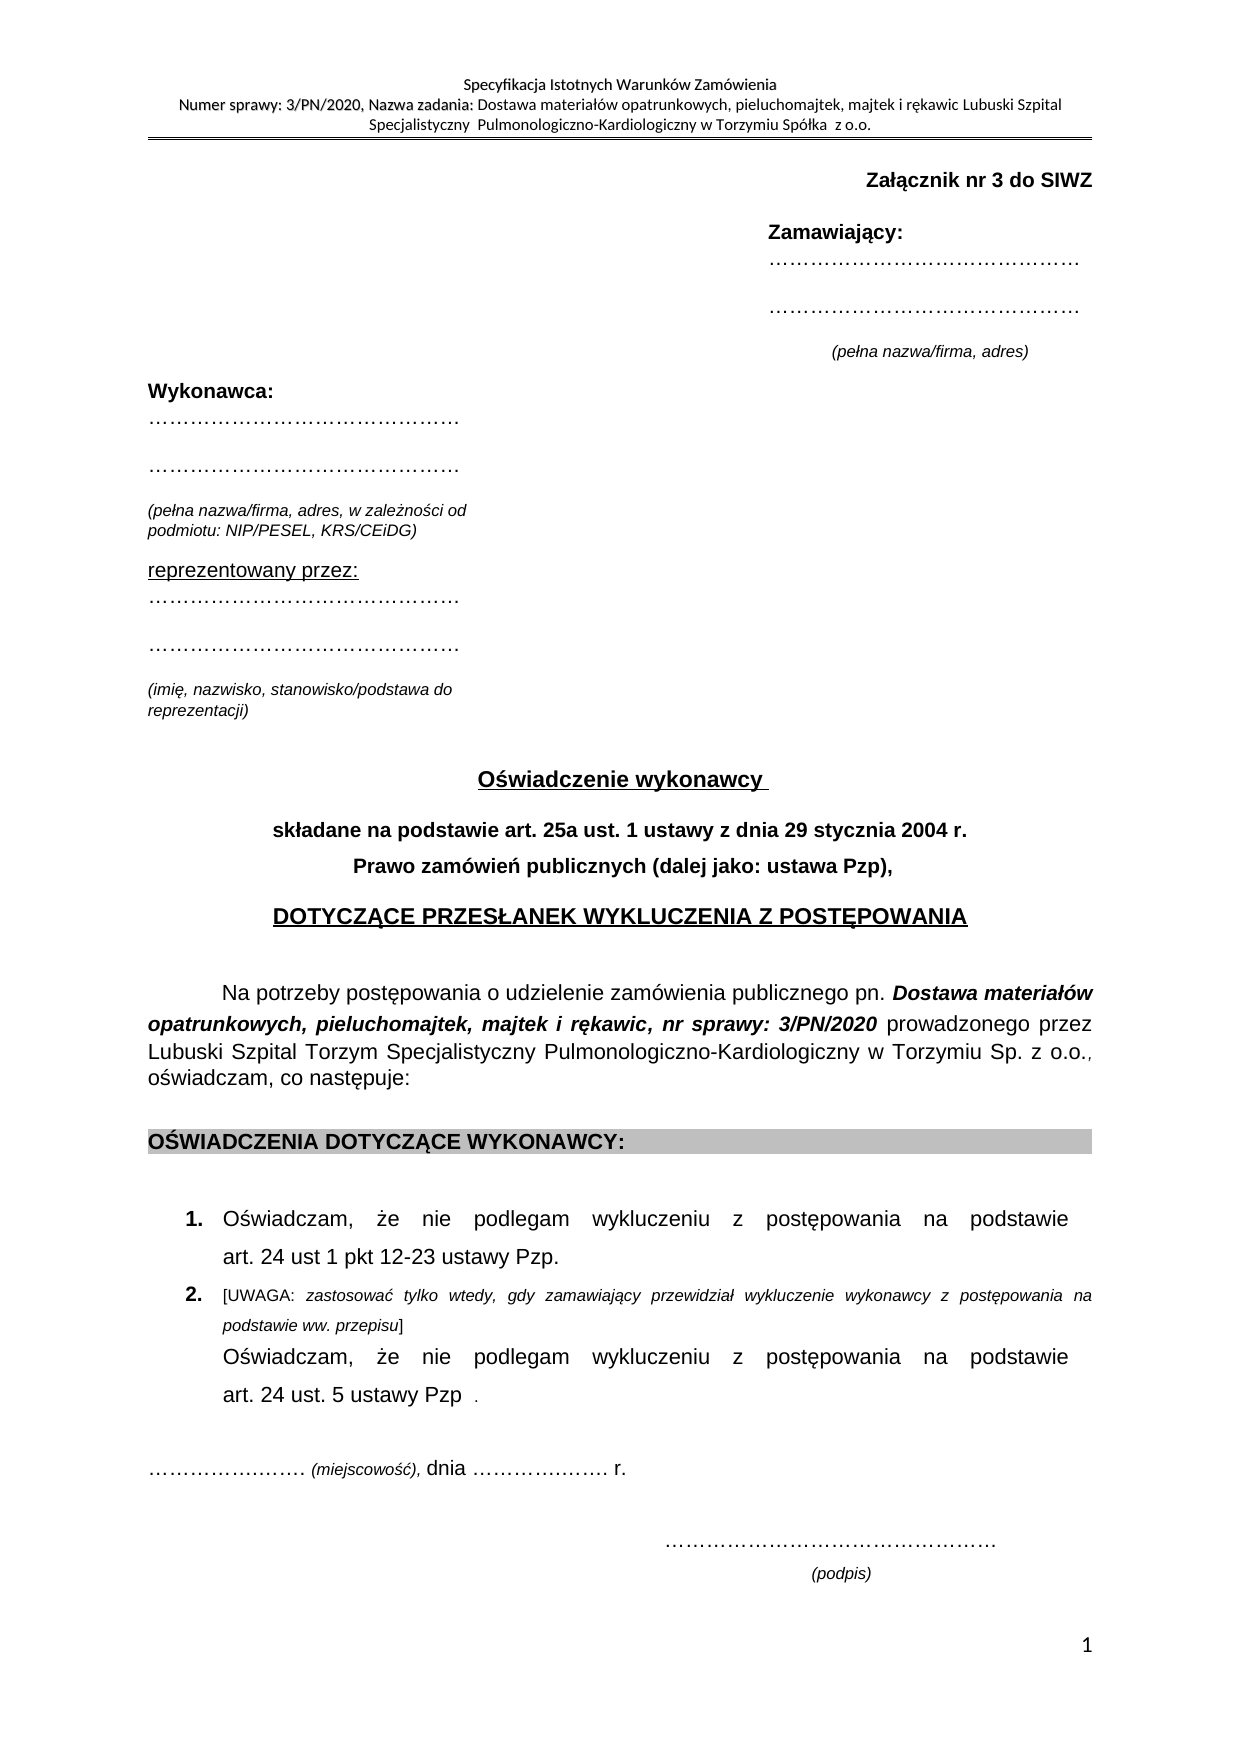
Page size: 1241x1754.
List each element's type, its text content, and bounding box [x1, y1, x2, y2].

text …………….……. (miejscowość), dnia ………….……. r. [148, 1456, 1092, 1480]
text (podpis) [738, 1564, 1092, 1583]
text Wykonawca: [148, 379, 1092, 403]
text Załącznik nr 3 do SIWZ [694, 168, 1092, 192]
list [UWAGA: zastosować tylko wtedy, gdy zamawiający przewidział wykluczenie wykonawcy z postępowania na podstawie ww. przepisu] [185, 1282, 1092, 1335]
list Oświadczam, że nie podlegam wykluczeniu z postępowania na podstawie art. 24 ust. 5 ustawy Pzp . [223, 1344, 1092, 1407]
text ……………………………………………………………………………… [148, 404, 472, 476]
text ……………………………………………………………………………… [768, 246, 1092, 317]
text Zamawiający: [694, 220, 1092, 244]
text ………………………………………… [148, 1528, 1092, 1552]
text Oświadczenie wykonawcy [148, 766, 1092, 793]
text składane na podstawie art. 25a ust. 1 ustawy z dnia 29 stycznia 2004 r. [148, 818, 1092, 842]
text (imię, nazwisko, stanowisko/podstawa do reprezentacji) [148, 680, 472, 720]
text DOTYCZĄCE PRZESŁANEK WYKLUCZENIA Z POSTĘPOWANIA [148, 903, 1092, 929]
list Oświadczam, że nie podlegam wykluczeniu z postępowania na podstawie art. 24 ust 1 pkt 12-23 ustawy Pzp. [185, 1206, 1092, 1269]
text (pełna nazwa/firma, adres) [768, 341, 1092, 361]
text reprezentowany przez: [148, 558, 1092, 582]
text Prawo zamówień publicznych (dalej jako: ustawa Pzp), [148, 854, 1092, 878]
text (pełna nazwa/firma, adres, w zależności od podmiotu: NIP/PESEL, KRS/CEiDG) [148, 500, 472, 540]
text Na potrzeby postępowania o udzielenie zamówienia publicznego pn. Dostawa materiałów opatrunkowych, pieluchomajtek, majtek i rękawic, nr sprawy: 3/PN/2020 prowadzonego przez Lubuski Szpital Torzym Specjalistyczny Pulmonologiczno-Kardiologiczny w Torzymiu Sp. z o.o., oświadczam, co następuje: [148, 980, 1092, 1089]
text OŚWIADCZENIA DOTYCZĄCE WYKONAWCY: [148, 1129, 1092, 1154]
text ……………………………………………………………………………… [148, 584, 472, 656]
